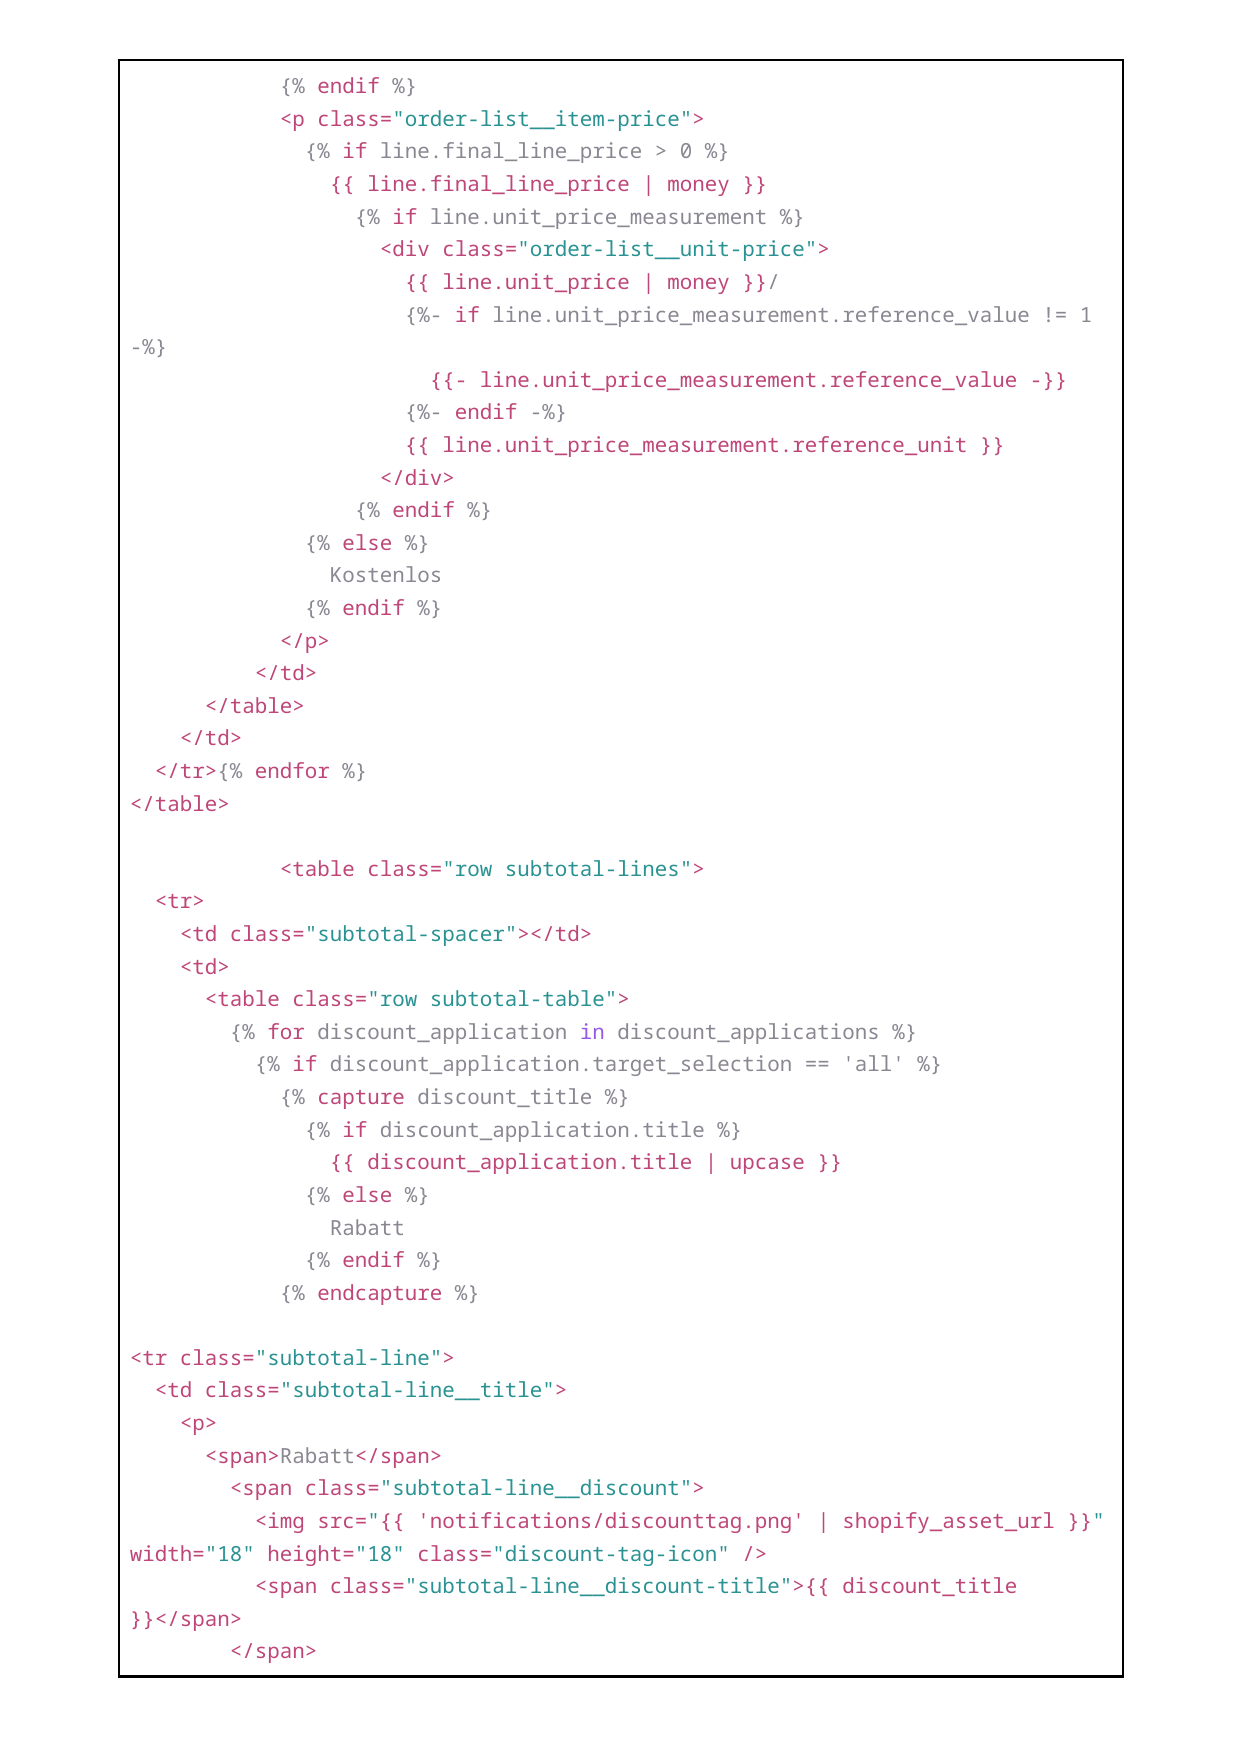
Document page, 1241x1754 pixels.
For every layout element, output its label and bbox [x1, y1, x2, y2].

table_cell [120, 61, 1122, 1675]
